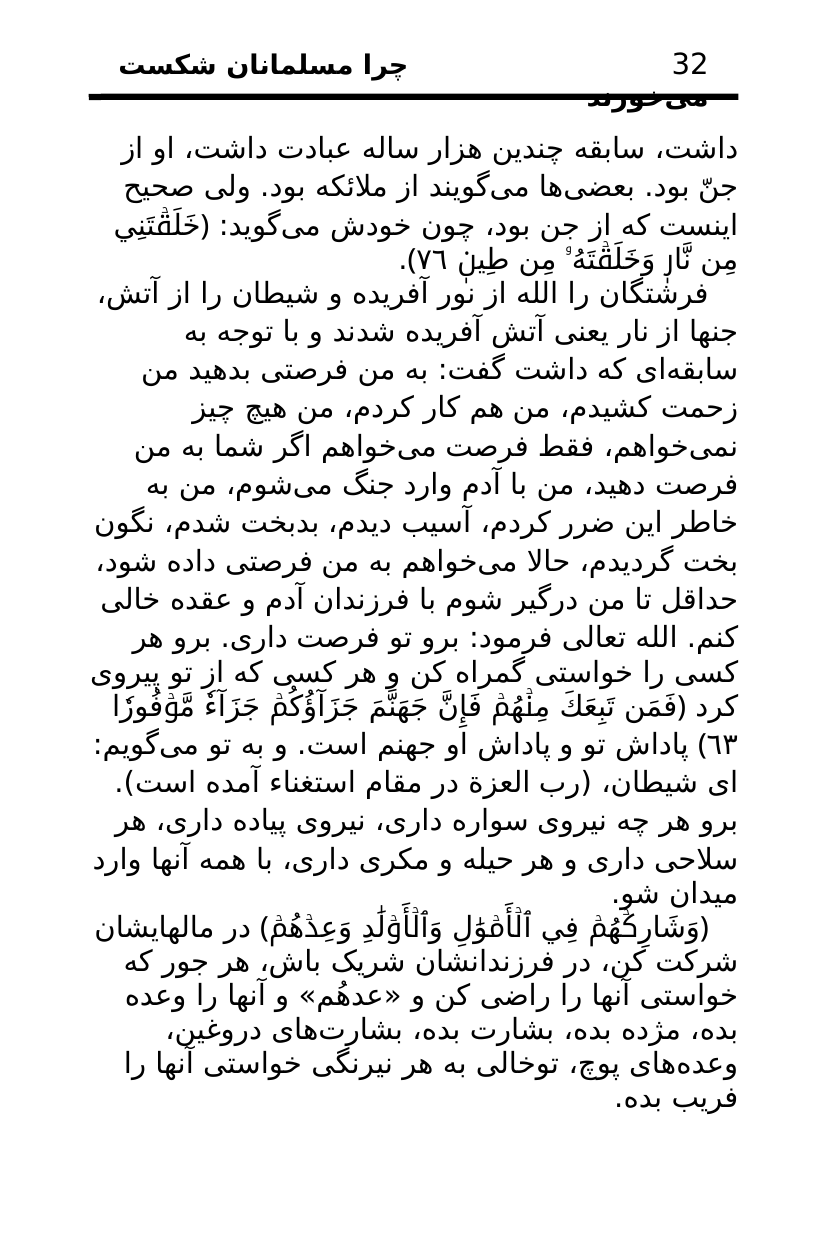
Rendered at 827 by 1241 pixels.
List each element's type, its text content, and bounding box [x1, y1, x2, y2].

text ﴿وَشَارِكۡهُمۡ فِي ٱلۡأَمۡوَٰلِ وَٱلۡأَوۡلَٰدِ وَعِدۡهُمۡ﴾ در مالهایشان‌ شرکت‌ کن‌، در فرزندانشان‌ شریک‌ باش‌، هر جور که‌ خواستی‌ آنها را راضی‌ کن‌ و «عدهُم‌» و آنها را وعده‌ بده‌، مژده‌ بده‌، بشارت‌ بده‌، بشارت‌های‌ دروغین‌، وعده‌های‌ پوچ‌، توخالی‌ به‌ هر نیرنگی‌ خواستی‌ آنها را فریب‌ بده‌. [89, 910, 738, 1114]
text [89, 132, 738, 276]
text فرشتگان‌ را الله از نور آفریده‌ و شیطان‌ را از آتش‌، جنها از نار یعنی‌ آتش‌ آفریده‌ شدند و با توجه‌ به‌ سابقه‌ای‌ که‌ داشت‌ گفت‌: به‌ من‌ فرصتی‌ بدهید من‌ زحمت‌ کشیدم‌، من‌ هم‌ کار کردم‌، من‌ هیچ‌ چیز نمی‌خواهم‌، فقط‌ فرصت‌ می‌خواهم‌ اگر شما به‌ من‌ فرصت‌ دهید، من‌ با آدم‌ وارد جنگ‌ می‌شوم‌، من‌ به‌ خاطر این‌ ضرر کردم‌، آسیب‌ دیدم‌، بدبخت‌ شدم‌، نگون‌ بخت‌ گردیدم‌، حالا می‌خواهم‌ به‌ من‌ فرصتی‌ داده‌ شود، حداقل‌ تا من‌ درگیر شوم‌ با فرزندان‌ آدم‌ و عقده‌ خالی‌ کنم‌. الله تعالی‌ فرمود: برو تو فرصت‌ داری‌. برو هر کسی‌ را خواستی‌ گمراه‌ کن‌ و هر کسی‌ که‌ از تو پیروی‌ کرد ﴿فَمَن تَبِعَكَ مِنۡهُمۡ فَإِنَّ جَهَنَّمَ جَزَآؤُكُمۡ جَزَآءٗ مَّوۡفُورٗا ٦٣﴾ پاداش‌ تو و پاداش‌ او جهنم‌ است‌. و به‌ تو می‌گویم:‌ ای‌ شیطان،‌ (رب‌ العزة در مقام‌ استغناء آمده‌ است‌). برو هر چه‌ نیروی‌ سواره‌ داری‌، نیروی‌ پیاده‌ داری‌، هر سلاحی‌ داری‌ و هر حیله‌ و مکری‌ داری‌، با همه آنها وارد میدان‌ شو. [89, 276, 738, 910]
